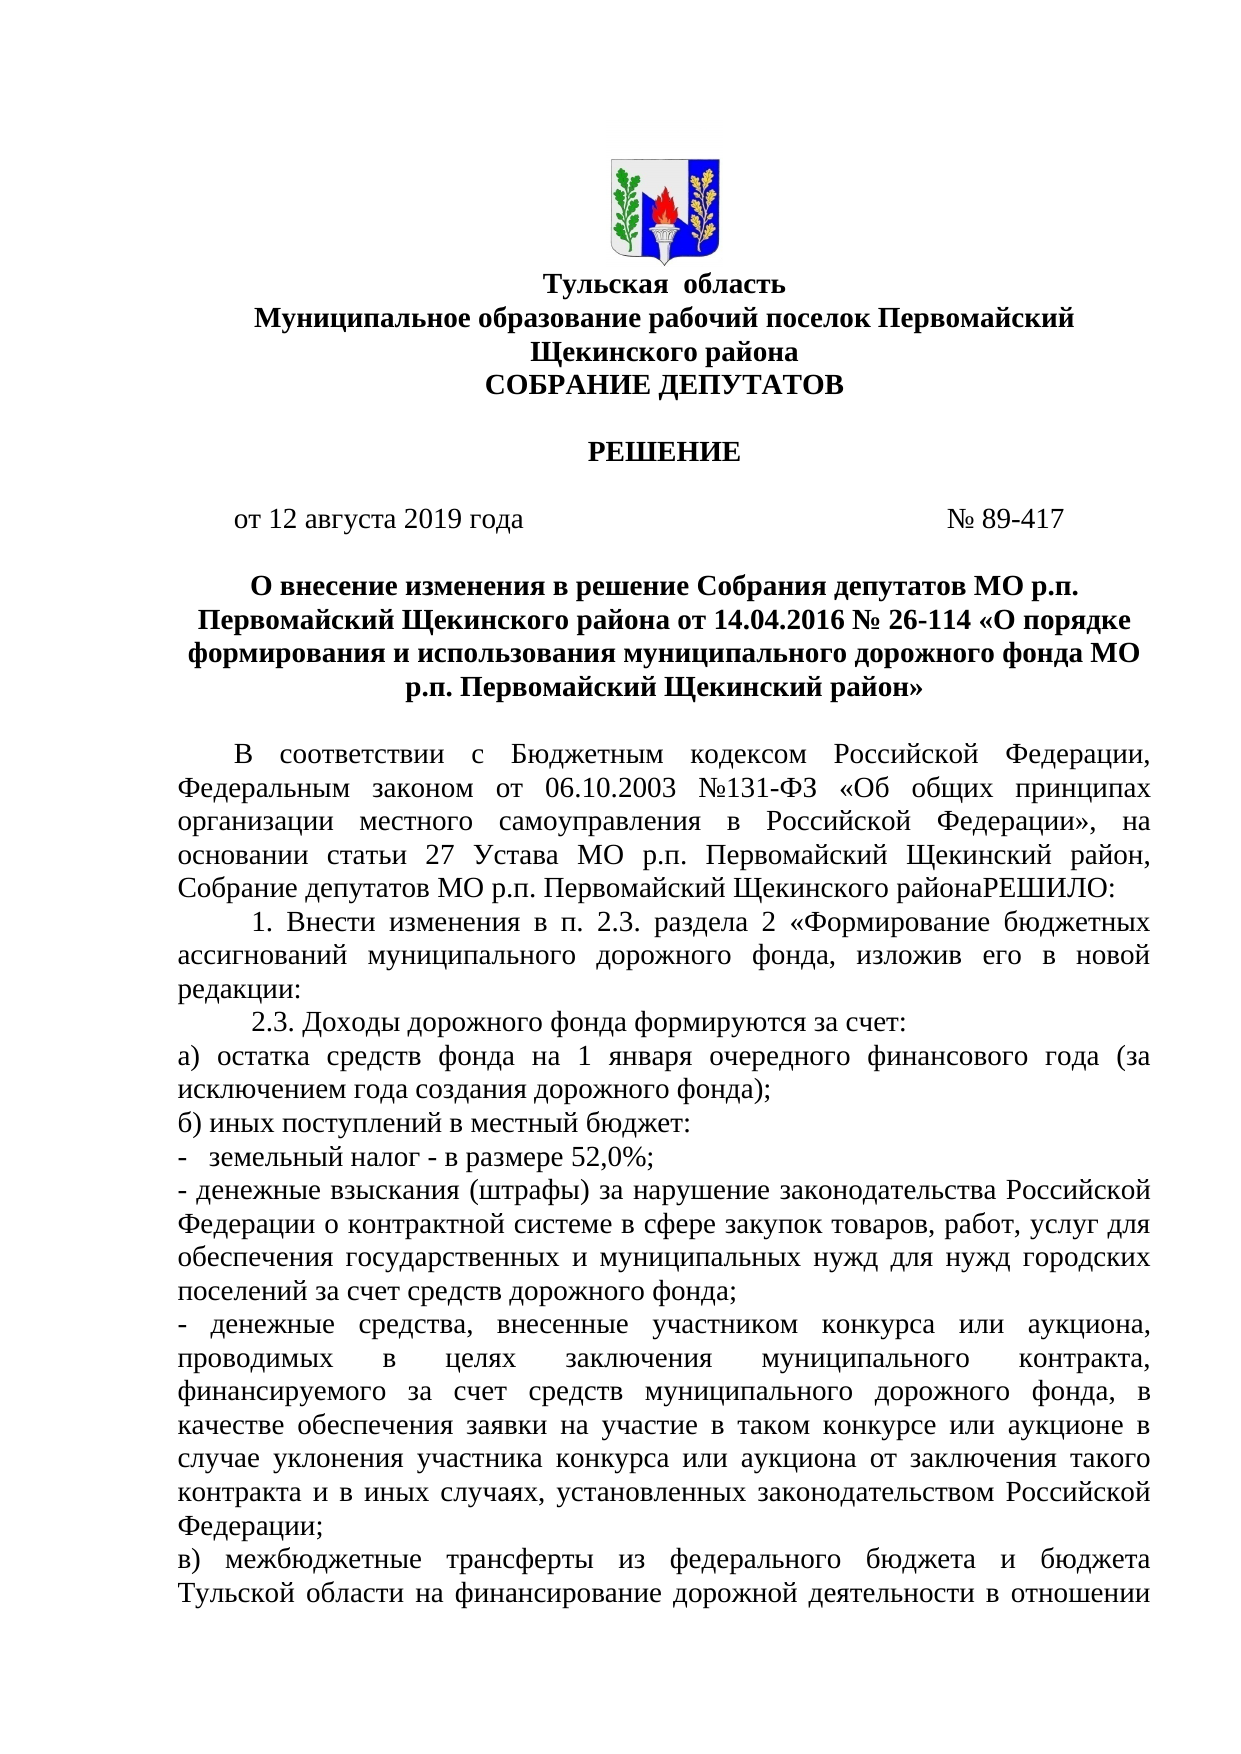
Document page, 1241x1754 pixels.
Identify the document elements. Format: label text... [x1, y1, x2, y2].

text Щекинского района [177, 334, 1152, 367]
picture [605, 118, 723, 267]
text - денежные взыскания (штрафы) за нарушение законодательства Российской Федерации о контрактной системе в сфере закупок товаров, работ, услуг для обеспечения государственных и муниципальных нужд для нужд городских поселений за счет средств дорожного фонда; [177, 1172, 1152, 1306]
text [177, 1541, 1152, 1608]
subtitle РЕШЕНИЕ [177, 434, 1152, 468]
text б) иных поступлений в местный бюджет: [177, 1105, 1152, 1139]
text - земельный налог - в размере 52,0%; [177, 1139, 1152, 1172]
text В соответствии с Бюджетным кодексом Российской Федерации, Федеральным законом от 06.10.2003 №131-ФЗ «Об общих принципах организации местного самоуправления в Российской Федерации», на основании статьи 27 Устава МО р.п. Первомайский Щекинский район, Собрание депутатов МО р.п. Первомайский Щекинского районаРЕШИЛО: [177, 736, 1152, 904]
text 1. Внести изменения в п. 2.3. раздела 2 «Формирование бюджетных ассигнований муниципального дорожного фонда, изложив его в новой редакции: [177, 904, 1152, 1004]
text а) остатка средств фонда на 1 января очередного финансового года (за исключением года создания дорожного фонда); [177, 1038, 1152, 1105]
text 2.3. Доходы дорожного фонда формируются за счет: [177, 1004, 1152, 1038]
text Тульская область [177, 267, 1152, 300]
text - денежные средства, внесенные участником конкурса или аукциона, проводимых в целях заключения муниципального контракта, финансируемого за счет средств муниципального дорожного фонда, в качестве обеспечения заявки на участие в таком конкурсе или аукционе в случае уклонения участника конкурса или аукциона от заключения такого контракта и в иных случаях, установленных законодательством Российской Федерации; [177, 1306, 1152, 1541]
text от 12 августа 2019 года № 89-417 [177, 501, 1152, 535]
text О внесение изменения в решение Собрания депутатов МО р.п. Первомайский Щекинского района от 14.04.2016 № 26-114 «О порядке формирования и использования муниципального дорожного фонда МО р.п. Первомайский Щекинский район» [177, 568, 1152, 703]
text Муниципальное образование рабочий поселок Первомайский [177, 300, 1152, 334]
text СОБРАНИЕ ДЕПУТАТОВ [177, 367, 1152, 401]
